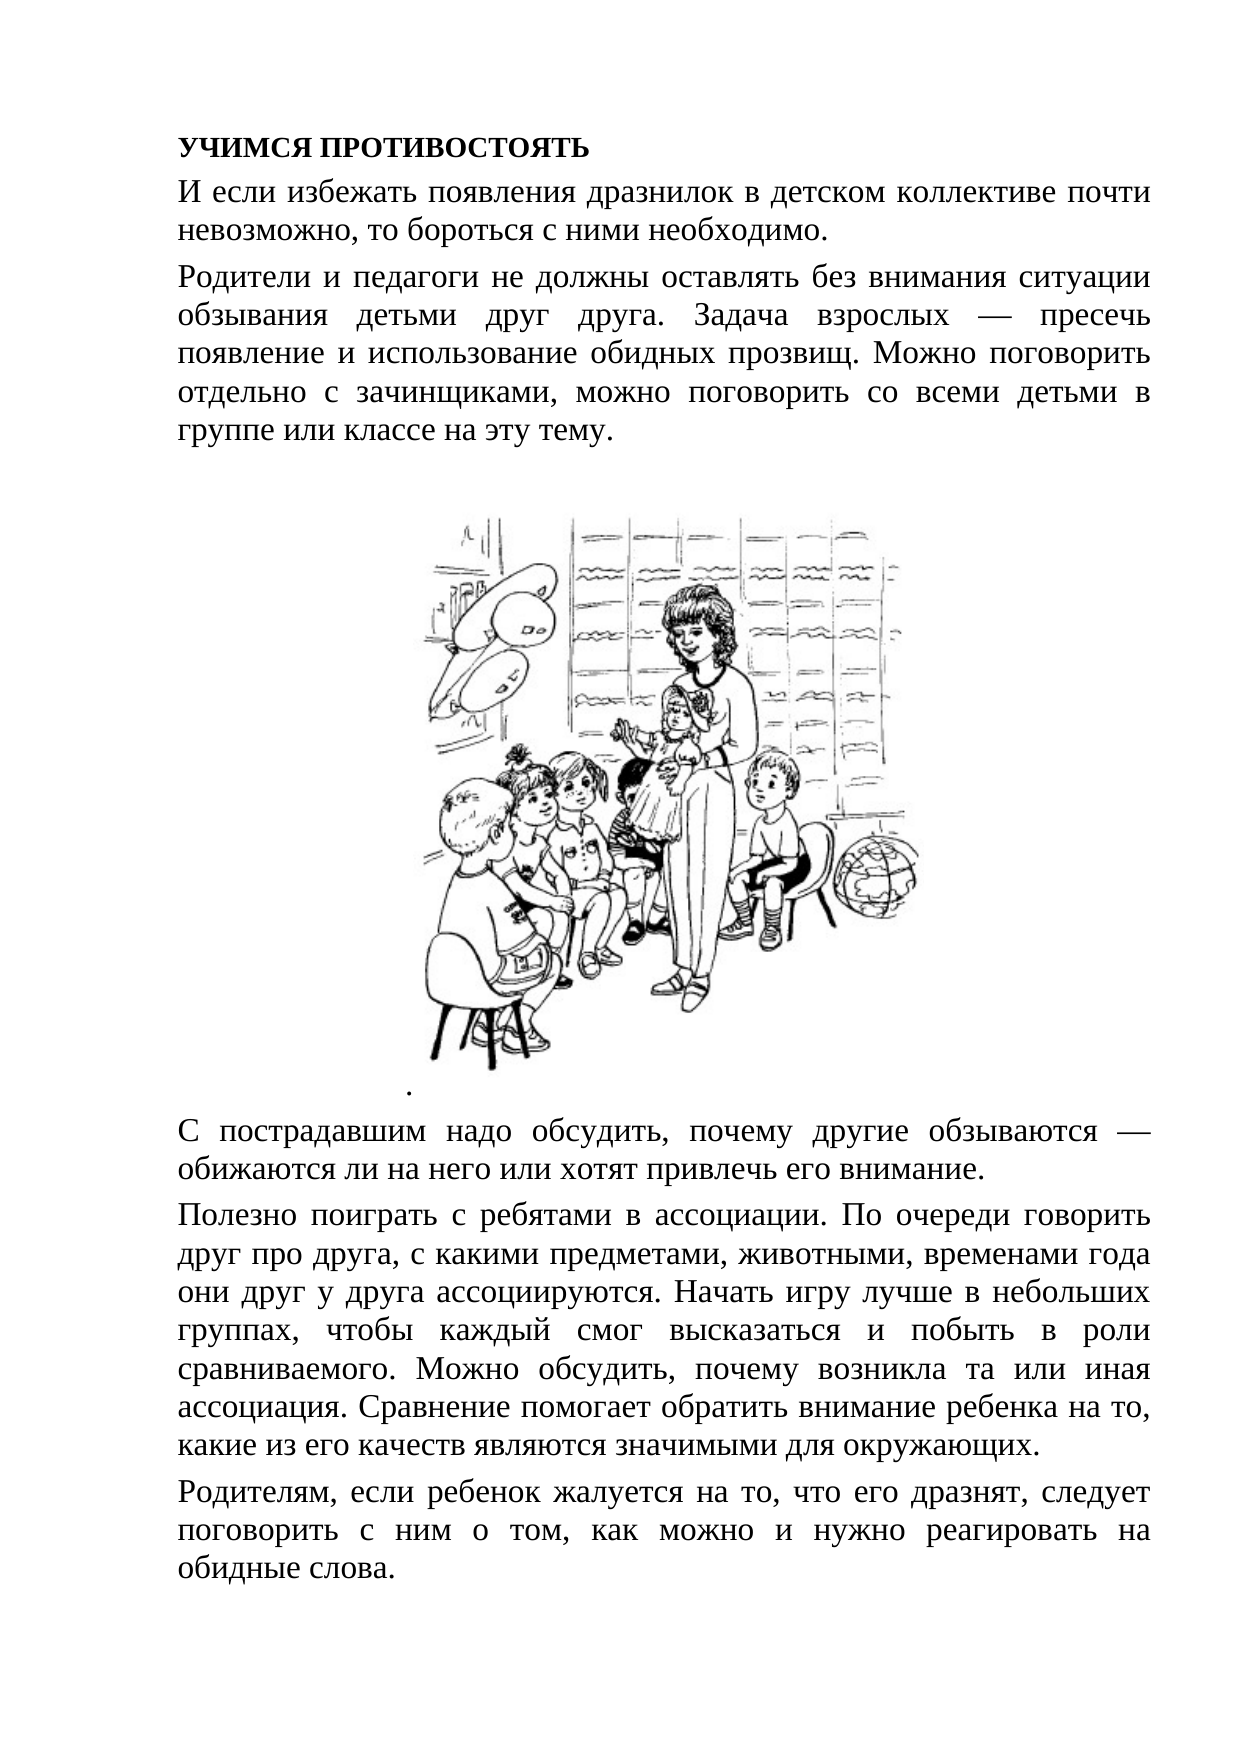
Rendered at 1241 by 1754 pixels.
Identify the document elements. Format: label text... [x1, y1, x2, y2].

picture [413, 501, 924, 1096]
text Полезно поиграть с ребятами в ассоциации. По очереди говорить друг про друга, с какими предметами, животными, временами года они друг у друга ассоциируются. Начать игру лучше в небольших группах, чтобы каждый смог высказаться и побыть в роли сравниваемого. Можно обсудить, почему возникла та или иная ассоциация. Сравнение помогает обратить внимание ребенка на то, какие из его качеств являются значимыми для окружающих. [177, 1195, 1152, 1463]
text И если избежать появления дразнилок в детском коллективе почти невозможно, то бороться с ними необходимо. [177, 171, 1152, 248]
text УЧИМСЯ ПРОТИВОСТОЯТЬ [177, 130, 1152, 163]
text С пострадавшим надо обсудить, почему другие обзываются — обижаются ли на него или хотят привлечь его внимание. [177, 1110, 1152, 1187]
text Родители и педагоги не должны оставлять без внимания ситуации обзывания детьми друг друга. Задача взрослых — пресечь появление и использование обидных прозвищ. Можно поговорить отдельно с зачинщиками, можно поговорить со всеми детьми в группе или классе на эту тему. [177, 256, 1152, 447]
text Родителям, если ребенок жалуется на то, что его дразнят, следует поговорить с ним о том, как можно и нужно реагировать на обидные слова. [177, 1471, 1152, 1586]
